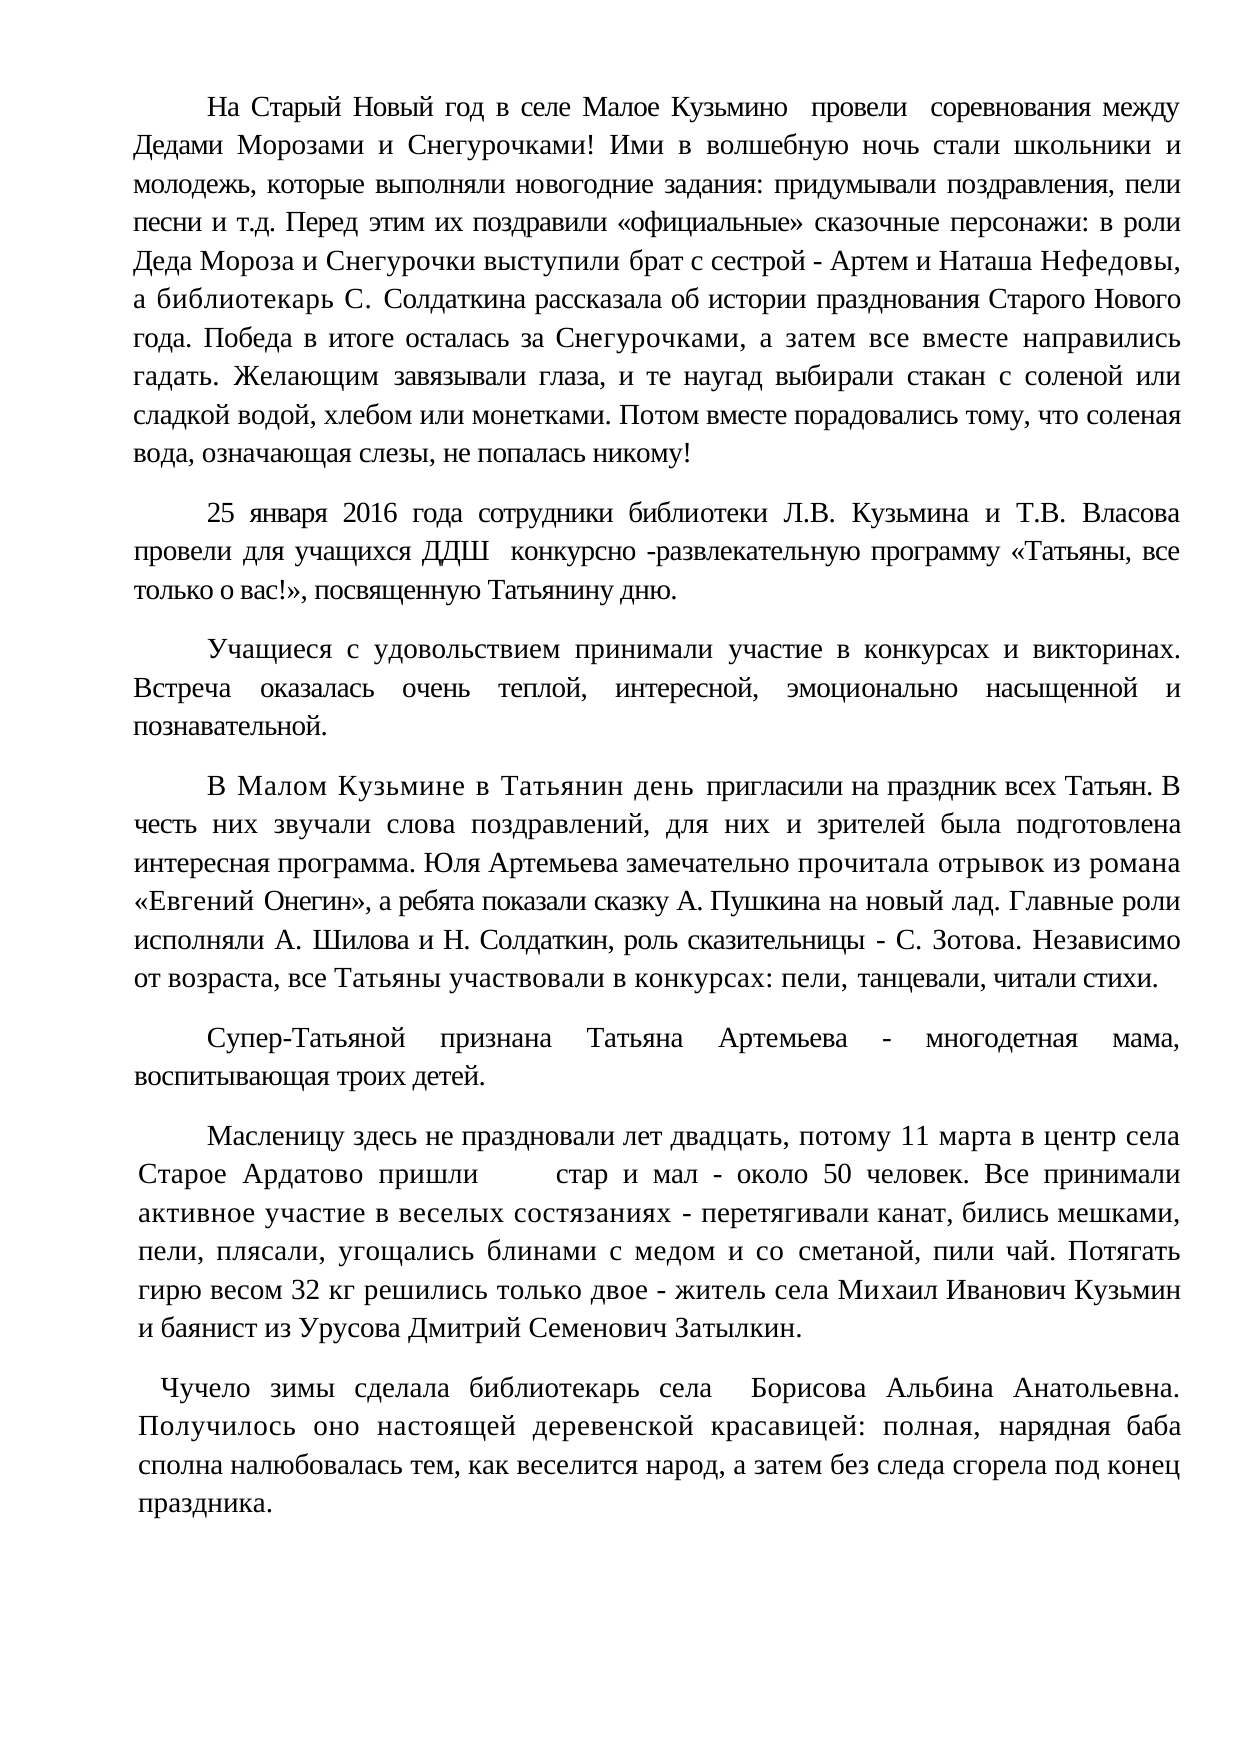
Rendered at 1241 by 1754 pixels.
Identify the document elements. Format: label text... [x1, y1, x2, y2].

text Масленицу здесь не праздновали лет двадцать, потому 11 марта в центр села Старое Ардатово пришли стар и мал - около 50 человек. Все принимали активное участие в веселых состязаниях - перетягивали канат, бились мешками, пели, плясали, угощались блинами с медом и со сметаной, пили чай. Потягать гирю весом 32 кг решились только двое - житель села Михаил Иванович Кузьмин и баянист из Урусова Дмитрий Семенович Затылкин. [138, 1118, 1181, 1344]
text В Малом Кузьмине в Татьянин день пригласили на праздник всех Татьян. В честь них звучали слова поздравлений, для них и зрителей была подготовлена интересная программа. Юля Артемьева замечательно прочитала отрывок из романа «Евгений Онегин», а ребята показали сказку А. Пушкина на новый лад. Главные роли исполняли А. Шилова и Н. Солдаткин, роль сказительницы - С. Зотова. Независимо от возраста, все Татьяны участвовали в конкурсах: пели, танцевали, читали стихи. [133, 768, 1181, 994]
text На Старый Новый год в селе Малое Кузьмино провели соревнования между Дедами Морозами и Снегурочками! Ими в волшебную ночь стали школьники и молодежь, которые выполняли новогодние задания: придумывали поздравления, пели песни и т.д. Перед этим их поздравили «официальные» сказочные персонажи: в роли Деда Мороза и Снегурочки выступили брат с сестрой - Артем и Наташа Нефедовы, а библиотекарь С. Солдаткина рассказала об истории празднования Старого Нового года. Победа в итоге осталась за Снегурочками, а затем все вместе направились гадать. Желающим завязывали глаза, и те наугад выбирали стакан с соленой или сладкой водой, хлебом или монетками. Потом вместе порадовались тому, что соленая вода, означающая слезы, не попалась никому! [133, 89, 1181, 469]
text Учащиеся с удовольствием принимали участие в конкурсах и викторинах. Встреча оказалась очень теплой, интересной, эмоционально насыщенной и познавательной. [133, 631, 1181, 742]
text Супер-Татьяной признана Татьяна Артемьева - многодетная мама, воспитывающая троих детей. [134, 1020, 1180, 1092]
text Чучело зимы сделала библиотекарь села Борисова Альбина Анатольевна. Получилось оно настоящей деревенской красавицей: полная, нарядная баба сполна налюбовалась тем, как веселится народ, а затем без следа сгорела под конец праздника. [138, 1370, 1181, 1519]
text 25 января 2016 года сотрудники библиотеки Л.В. Кузьмина и Т.В. Власова провели для учащихся ДДШ конкурсно -развлекательную программу «Татьяны, все только о вас!», посвященную Татьянину дню. [133, 495, 1180, 606]
